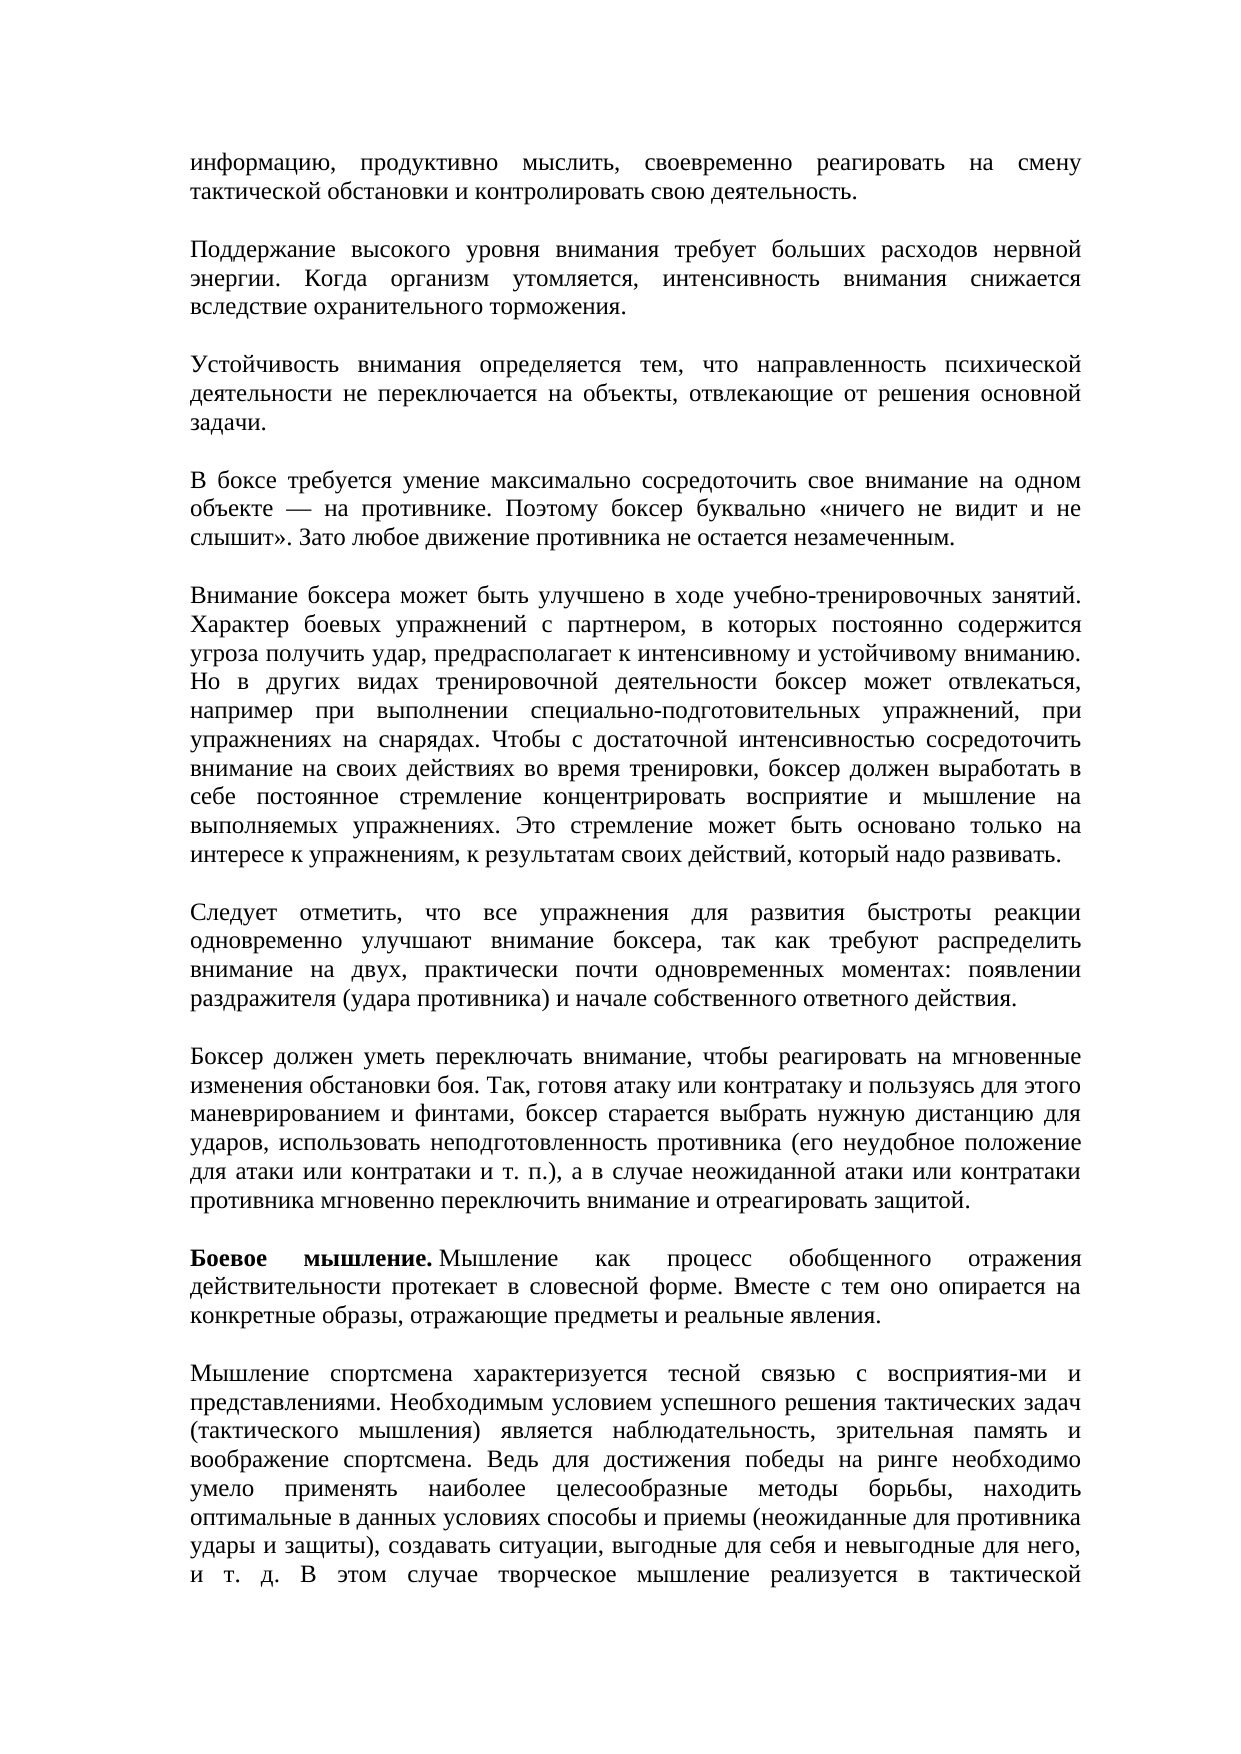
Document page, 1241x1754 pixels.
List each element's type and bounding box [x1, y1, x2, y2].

table_header [159, 118, 1113, 1613]
